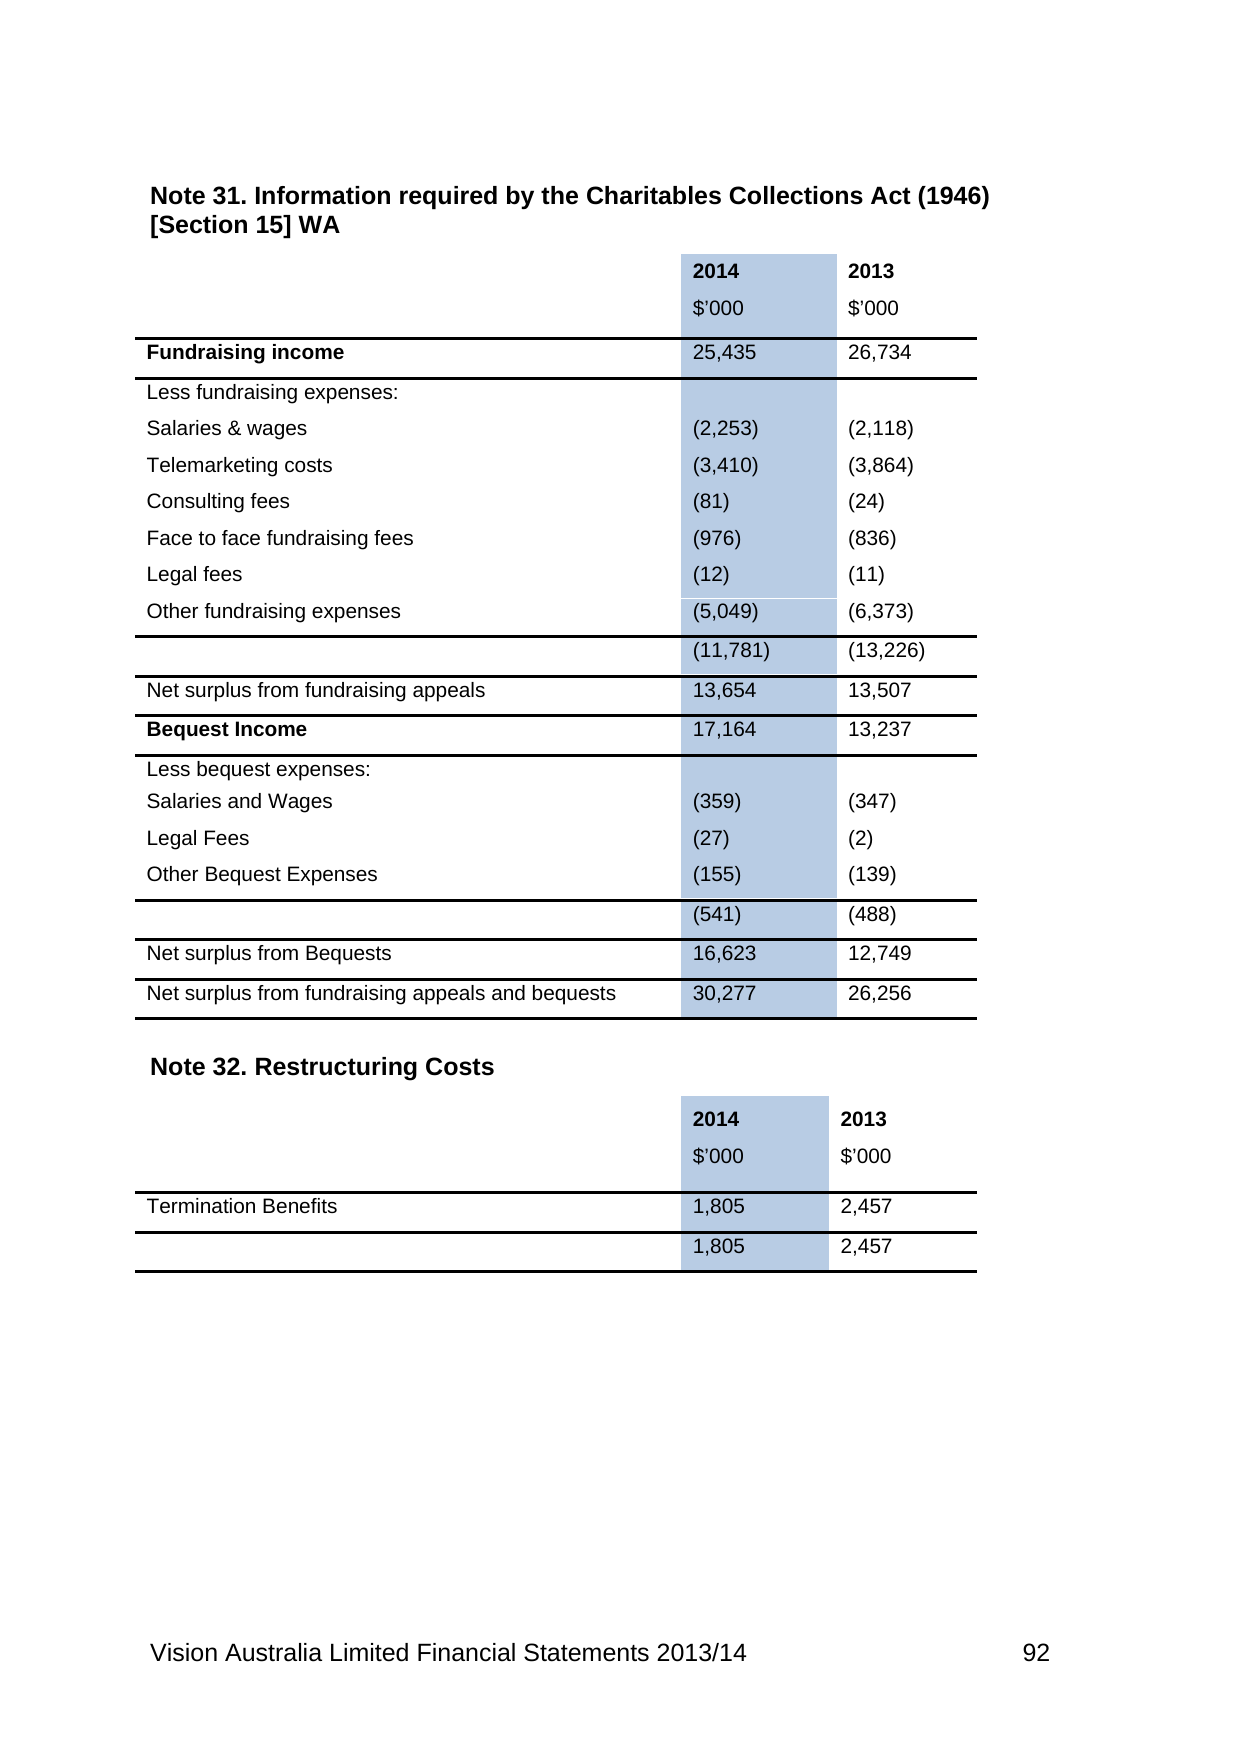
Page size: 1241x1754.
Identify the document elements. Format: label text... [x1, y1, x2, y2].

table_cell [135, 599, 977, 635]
subtitle Note 31. Information required by the Charitables Collections Act (1946) [Section 15] WA [150, 181, 1090, 239]
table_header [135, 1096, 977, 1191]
subtitle Note 32. Restructuring Costs [150, 1052, 1090, 1080]
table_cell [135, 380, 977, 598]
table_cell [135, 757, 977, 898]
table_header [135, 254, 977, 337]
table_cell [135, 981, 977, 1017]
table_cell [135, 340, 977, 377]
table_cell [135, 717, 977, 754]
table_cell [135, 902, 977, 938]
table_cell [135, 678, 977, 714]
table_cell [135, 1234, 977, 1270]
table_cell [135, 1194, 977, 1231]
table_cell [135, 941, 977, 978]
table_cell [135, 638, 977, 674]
